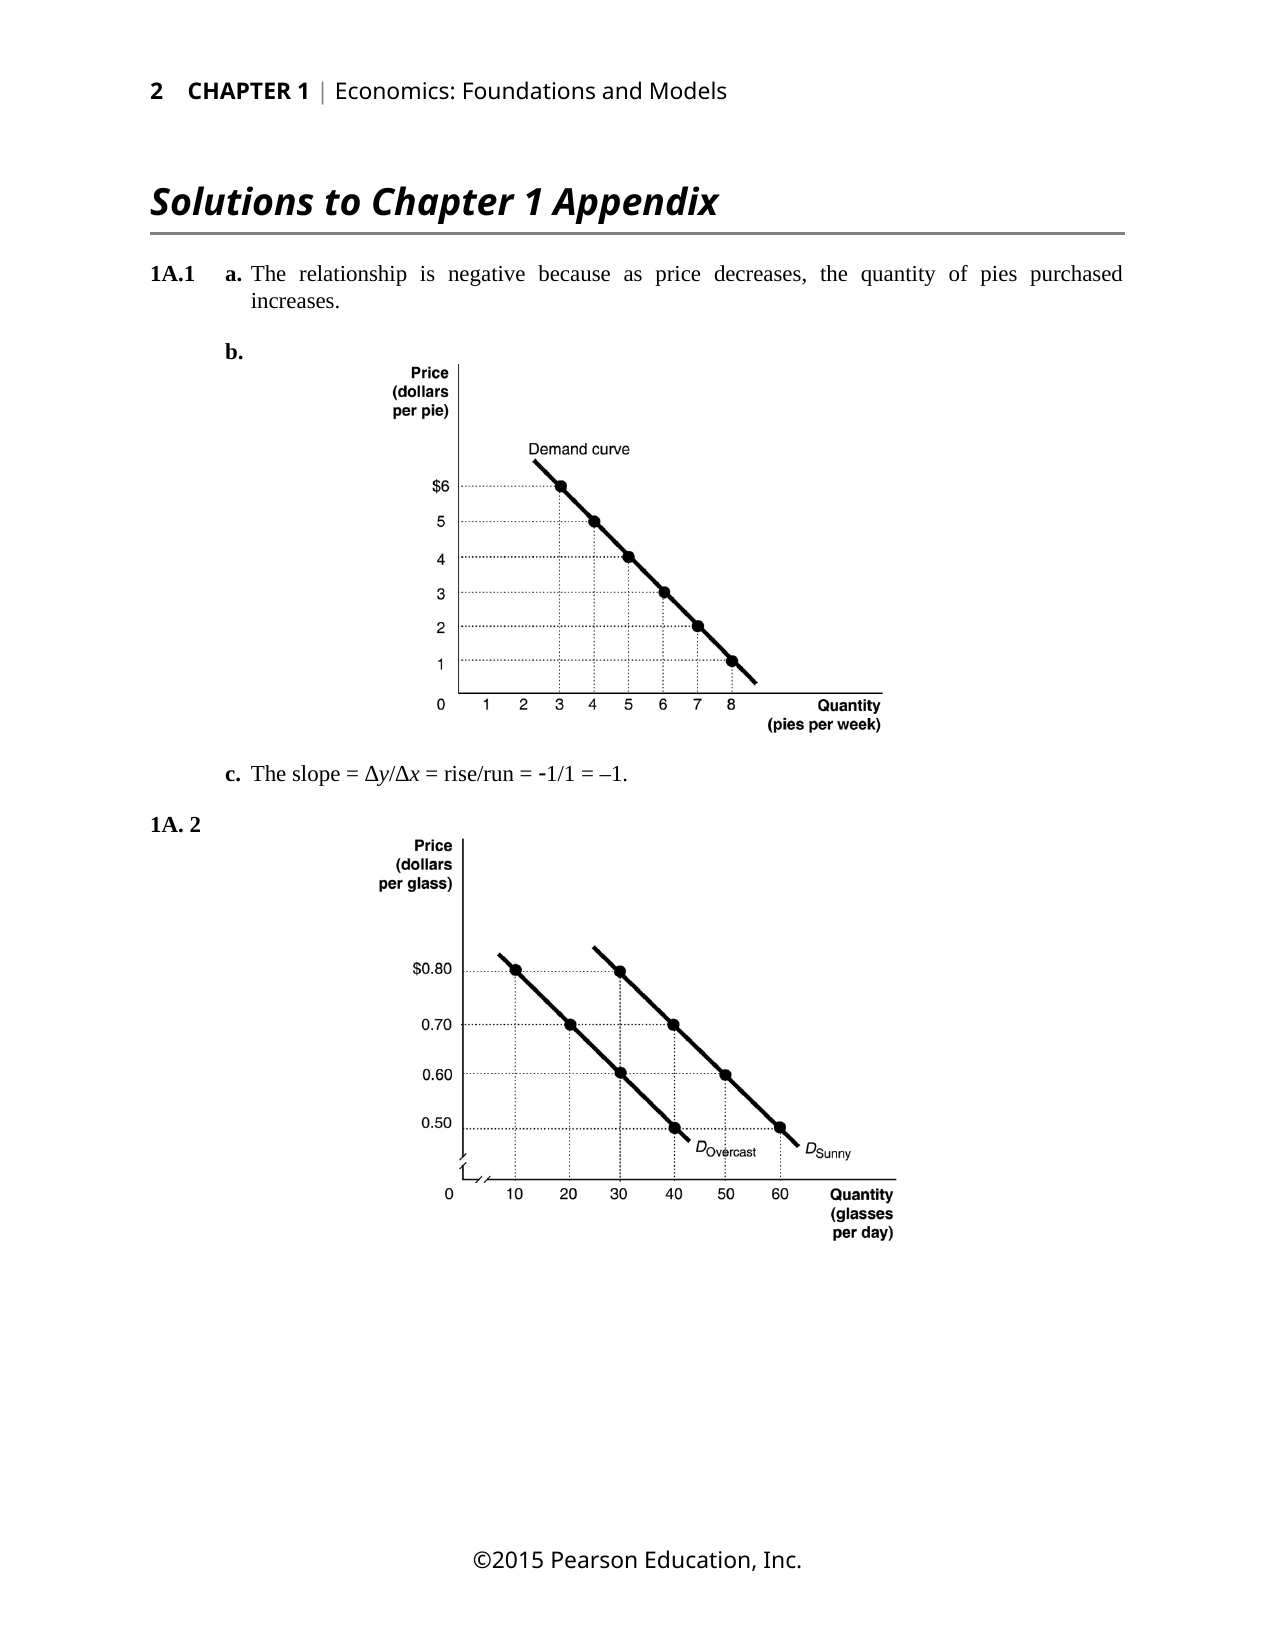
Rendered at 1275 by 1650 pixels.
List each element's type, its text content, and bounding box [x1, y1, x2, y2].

text 1A. 2 [150, 811, 1125, 837]
text c. The slope = ∆y/∆x = rise/run = 1/1 = –1. [150, 760, 1125, 786]
text b. [150, 338, 1125, 364]
picture [378, 837, 897, 1243]
picture [392, 364, 883, 735]
text 1A.1 a. The relationship is negative because as price decreases, the quantity of pies purchased increases. [150, 260, 1125, 313]
text Solutions to Chapter 1 Appendix [150, 175, 1125, 232]
